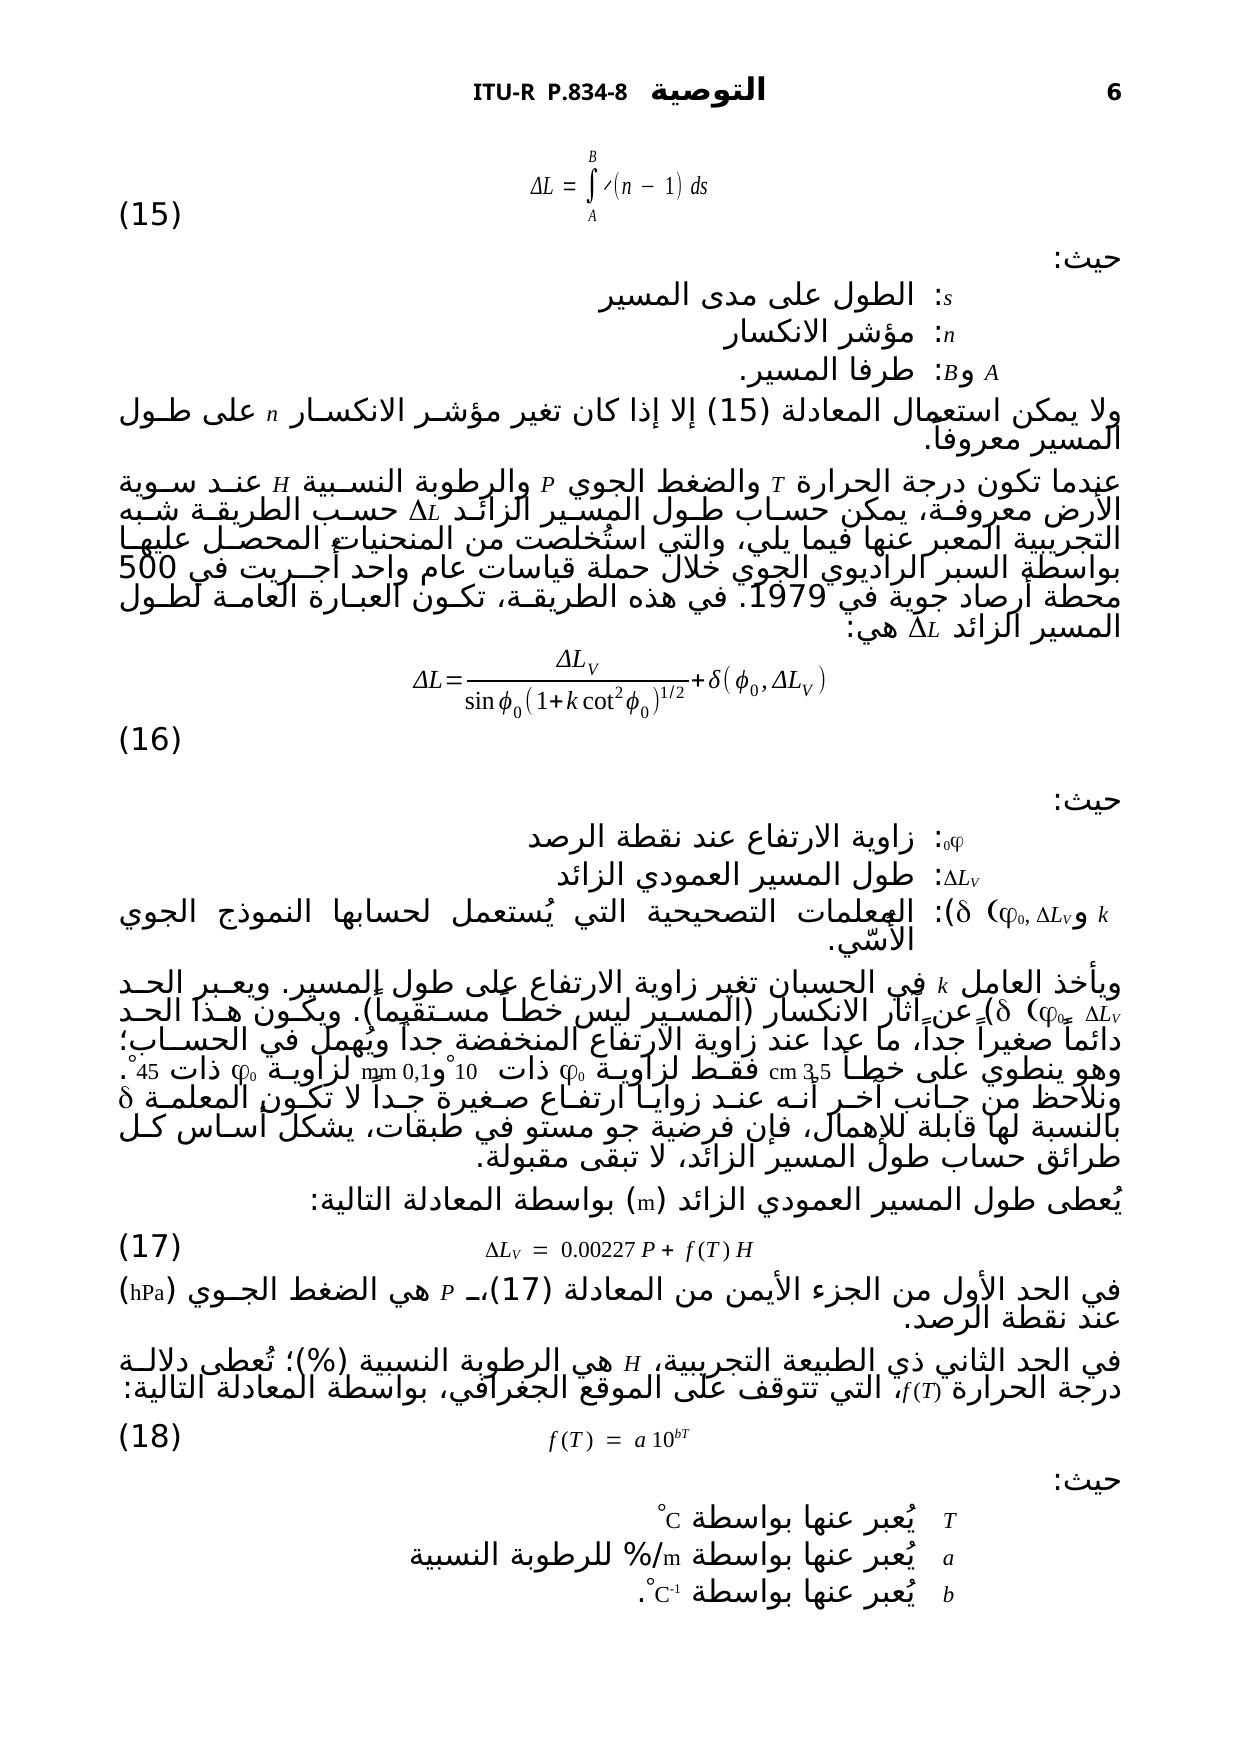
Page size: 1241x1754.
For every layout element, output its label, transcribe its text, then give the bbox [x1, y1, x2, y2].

text (16) [118, 644, 1122, 758]
text a يُعبر عنها بواسطة m/% للرطوبة النسبية [583, 1542, 816, 1571]
text حيث: [118, 245, 1122, 274]
text T يُعبر عنها بواسطة C [118, 1505, 816, 1534]
text حيث: [118, 1467, 1122, 1497]
text في الحد الأول من الجزء الأيمن من المعادلة (17)، P هي الضغط الجوي (hPa) عند نقطة الرصد. [118, 1277, 1122, 1335]
text LV  0.00227 P  f (T ) H (17) [118, 1228, 1122, 1265]
text b يُعبر عنها بواسطة C-1. [118, 1580, 817, 1609]
text LV: طول المسير العمودي الزائد [758, 862, 894, 891]
text (15) [118, 148, 1122, 232]
text T يُعبر عنها بواسطة C [808, 1505, 1122, 1534]
text 0: زاوية الارتفاع عند نقطة الرصد [575, 825, 1122, 854]
text A وB: طرفا المسير. [881, 357, 1122, 386]
text f (T )  a 10bT (18) [118, 1419, 1122, 1455]
text ويأخذ العامل k في الحسبان تغير زاوية الارتفاع على طول المسير. ويعبر الحد 0, LV) عن آثار الانكسار (المسير ليس خطاً مستقيماً). ويكون هذا الحد دائماً صغيراً جداً، ما عدا عند زاوية الارتفاع المنخفضة جداً ويُهمل في الحساب؛ وهو ينطوي على خطأ cm 3,5 فقط لزاوية 0 ذات 10وmm 0,1 لزاوية 0 ذات 45. ونلاحظ من جانب آخر أنه عند زوايا ارتفاع صغيرة جداً لا تكون المعلمة بالنسبة لها قابلة للإهمال، فإن فرضية جو مستو في طبقات، يشكل أساس كل طرائق حساب طول المسير الزائد، لا تبقى مقبولة. [118, 970, 1122, 1174]
text LV: طول المسير العمودي الزائد [597, 862, 726, 891]
text LV: طول المسير العمودي الزائد [883, 862, 1122, 891]
text s: الطول على مدى المسير [118, 282, 875, 311]
text k و0, ): المعلمات التصحيحية التي يُستعمل لحسابها النموذج الجوي الأُسّي. [118, 899, 1122, 958]
text في الحد الثاني ذي الطبيعة التجريبية، H هي الرطوبة النسبية (%)؛ تُعطى دلالة درجة الحرارة f (T)، التي تتوقف على الموقع الجغرافي، بواسطة المعادلة التالية: [118, 1348, 1122, 1406]
text LV: طول المسير العمودي الزائد [682, 862, 827, 891]
text s: الطول على مدى المسير [864, 282, 1122, 311]
text A وB: طرفا المسير. [118, 357, 824, 386]
text عندما تكون درجة الحرارة T والضغط الجوي P والرطوبة النسبية H عند سوية الأرض معروفة، يمكن حساب طول المسير الزائد L حسب الطريقة شبه التجريبية المعبر عنها فيما يلي، والتي استُخلصت من المنحنيات المحصل عليها بواسطة السبر الراديوي الجوي خلال حملة قياسات عام واحد أُجريت في 500 محطة أرصاد جوية في 1979. في هذه الطريقة، تكون العبارة العامة لطول المسير الزائد L هي: [118, 469, 1122, 644]
text b يُعبر عنها بواسطة C-1. [808, 1580, 1122, 1609]
text يُعطى طول المسير العمودي الزائد (m) بواسطة المعادلة التالية: [118, 1187, 732, 1216]
text n: مؤشر الانكسار [118, 320, 1122, 349]
text 0: زاوية الارتفاع عند نقطة الرصد [118, 825, 591, 854]
text A وB: طرفا المسير. [756, 357, 894, 386]
text يُعطى طول المسير العمودي الزائد (m) بواسطة المعادلة التالية: [880, 1187, 1015, 1216]
text ولا يمكن استعمال المعادلة (15) إلا إذا كان تغير مؤشر الانكسار n على طول المسير معروفاً. [118, 399, 1122, 457]
text a يُعبر عنها بواسطة m/% للرطوبة النسبية [808, 1542, 1122, 1571]
text a يُعبر عنها بواسطة m/% للرطوبة النسبية [118, 1542, 555, 1571]
text حيث: [118, 787, 1122, 816]
text LV: طول المسير العمودي الزائد [118, 862, 610, 891]
text يُعطى طول المسير العمودي الزائد (m) بواسطة المعادلة التالية: [719, 1187, 948, 1216]
